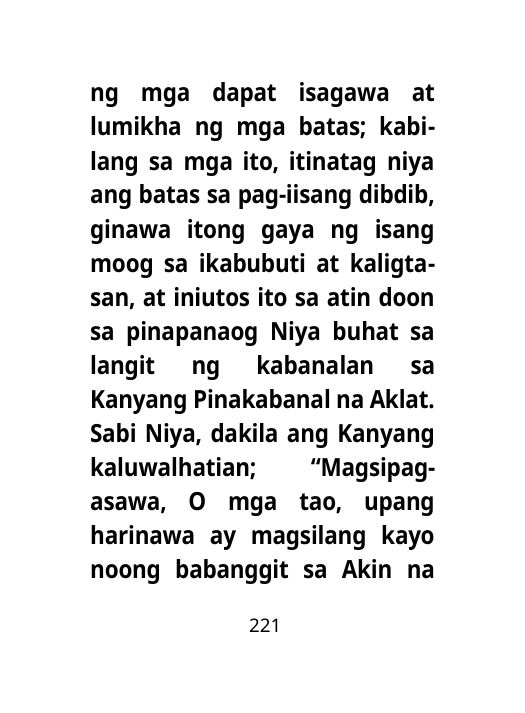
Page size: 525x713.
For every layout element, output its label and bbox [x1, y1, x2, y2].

text [90, 75, 435, 586]
